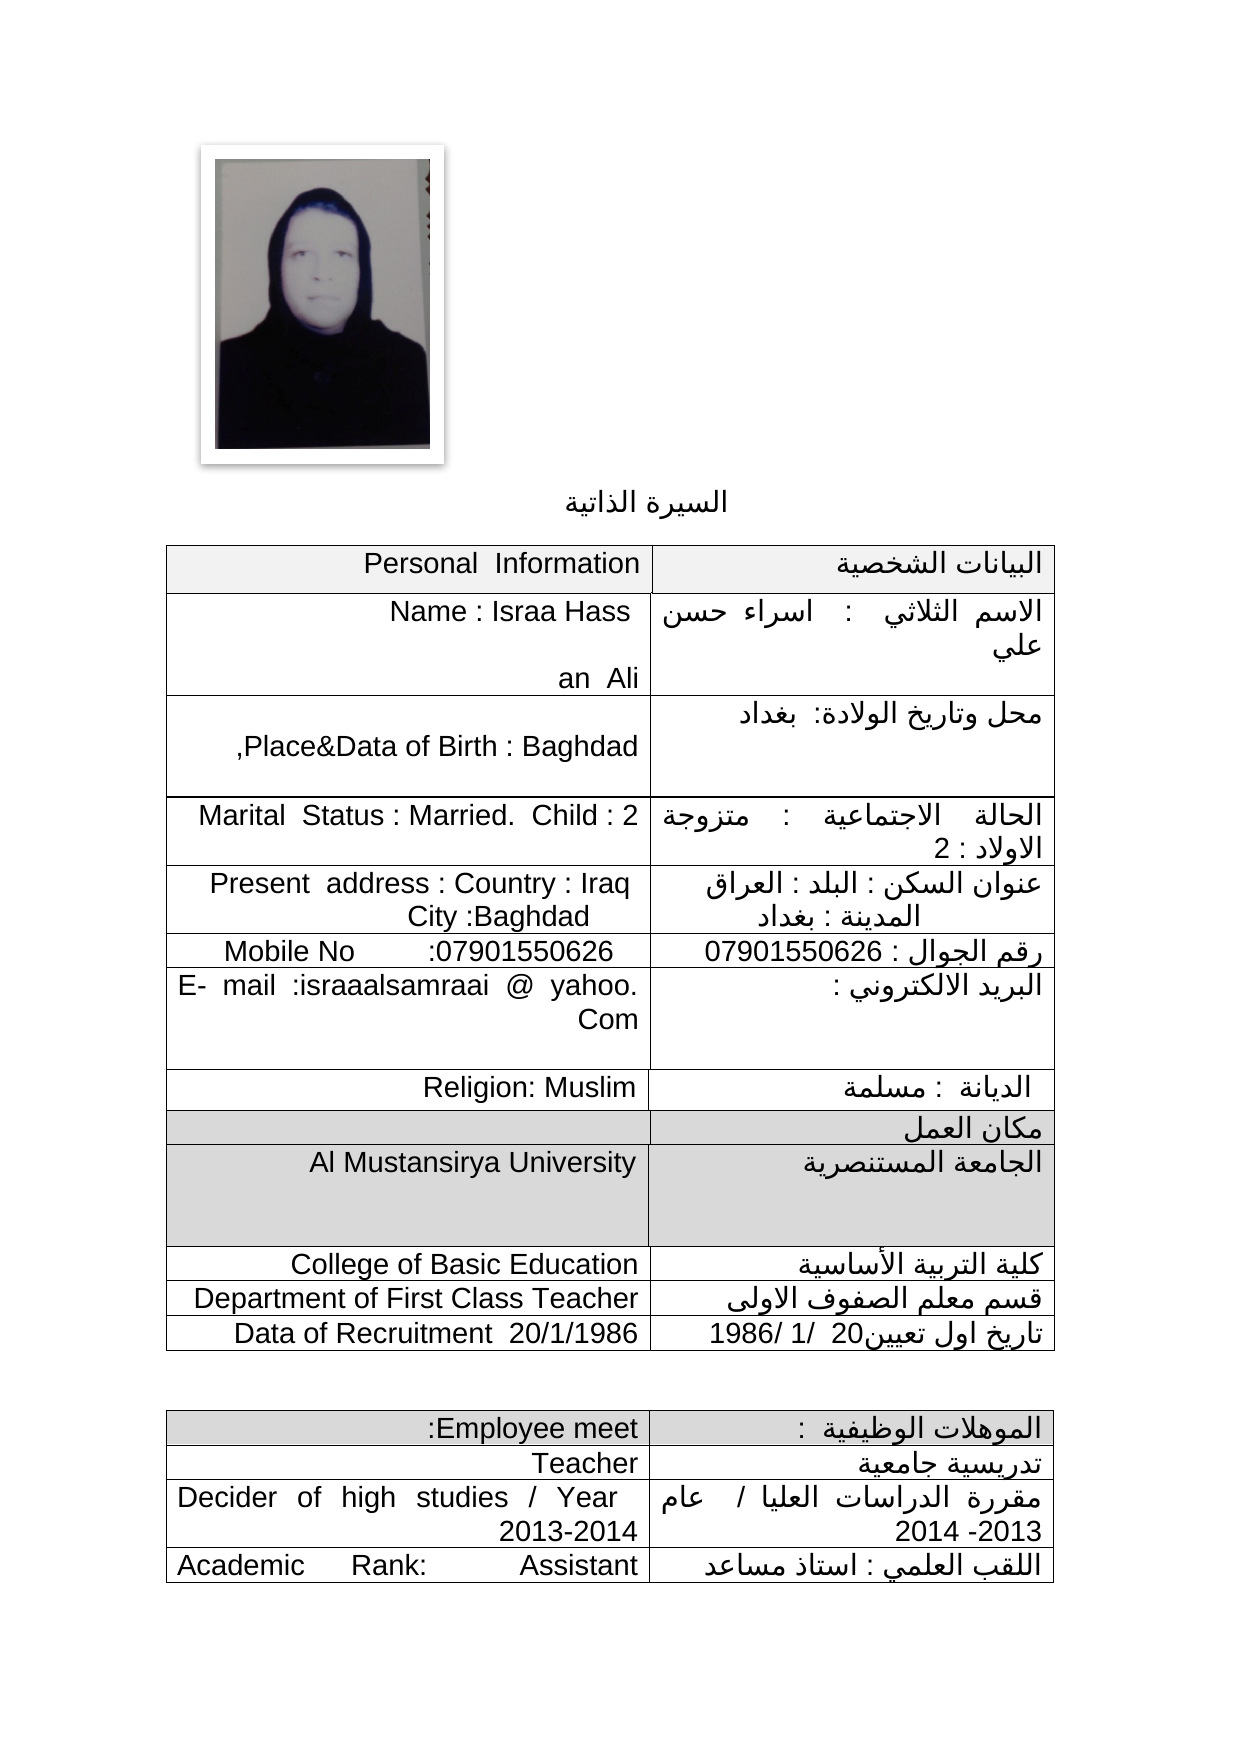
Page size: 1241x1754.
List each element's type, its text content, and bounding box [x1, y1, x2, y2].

table_header Employee meet: [167, 1411, 649, 1444]
table_cell رقم الجوال : 07901550626 [651, 934, 1054, 967]
table_cell Present address : Country : Iraq City :Baghdad [167, 866, 650, 933]
table_cell عنوان السكن : البلد : العراق المدينة : بغداد [651, 866, 1054, 933]
table_cell Al Mustansirya University [167, 1145, 648, 1246]
table_cell مقررة الدراسات العليا / عام 2013- 2014 [650, 1480, 1053, 1547]
table_cell Religion: Muslim [167, 1070, 648, 1109]
text السيرة الذاتية [177, 485, 1053, 519]
table_cell الاسم الثلاثي : اسراء حسن علي [651, 593, 1054, 695]
table_cell محل وتاريخ الولادة: بغداد [651, 696, 1054, 796]
table_header البيانات الشخصية [653, 546, 1054, 593]
table_cell Teacher [167, 1446, 649, 1479]
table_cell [167, 1548, 649, 1582]
table_cell [167, 1111, 650, 1144]
table_cell College of Basic Education [167, 1247, 650, 1280]
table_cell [650, 1548, 1053, 1582]
table_cell Decider of high studies / Year 2013-2014 [167, 1480, 649, 1547]
table_header Personal Information [167, 546, 652, 593]
table_cell مكان العمل [651, 1111, 1054, 1144]
table_cell الديانة : مسلمة [649, 1070, 1054, 1109]
table_cell Marital Status : Married. Child : 2 [167, 798, 650, 864]
table_cell كلية التربية الأساسية [651, 1247, 1054, 1280]
table_cell Data of Recruitment 20/1/1986 [167, 1316, 650, 1349]
table_cell الجامعة المستنصرية [649, 1145, 1054, 1246]
table_cell تاريخ اول تعيين20 /1 /1986 [651, 1316, 1054, 1349]
table_cell الحالة الاجتماعية : متزوجة الاولاد : 2 [651, 798, 1054, 864]
table_cell Place&Data of Birth : Baghdad, [167, 696, 650, 796]
table_cell Name : Israa Hass an Ali [167, 594, 650, 695]
table_cell Department of First Class Teacher [167, 1281, 650, 1315]
table_header الموهلات الوظيفية : [650, 1411, 1053, 1444]
table_cell E- mail :israaalsamraai @ yahoo. Com [167, 968, 650, 1069]
table_cell البريد الالكتروني : [651, 968, 1054, 1069]
table_cell تدريسية جامعية [650, 1446, 1053, 1479]
table_cell Mobile No :07901550626 [167, 934, 650, 967]
picture [215, 159, 430, 449]
table_cell قسم معلم الصفوف الاولى [651, 1281, 1054, 1315]
